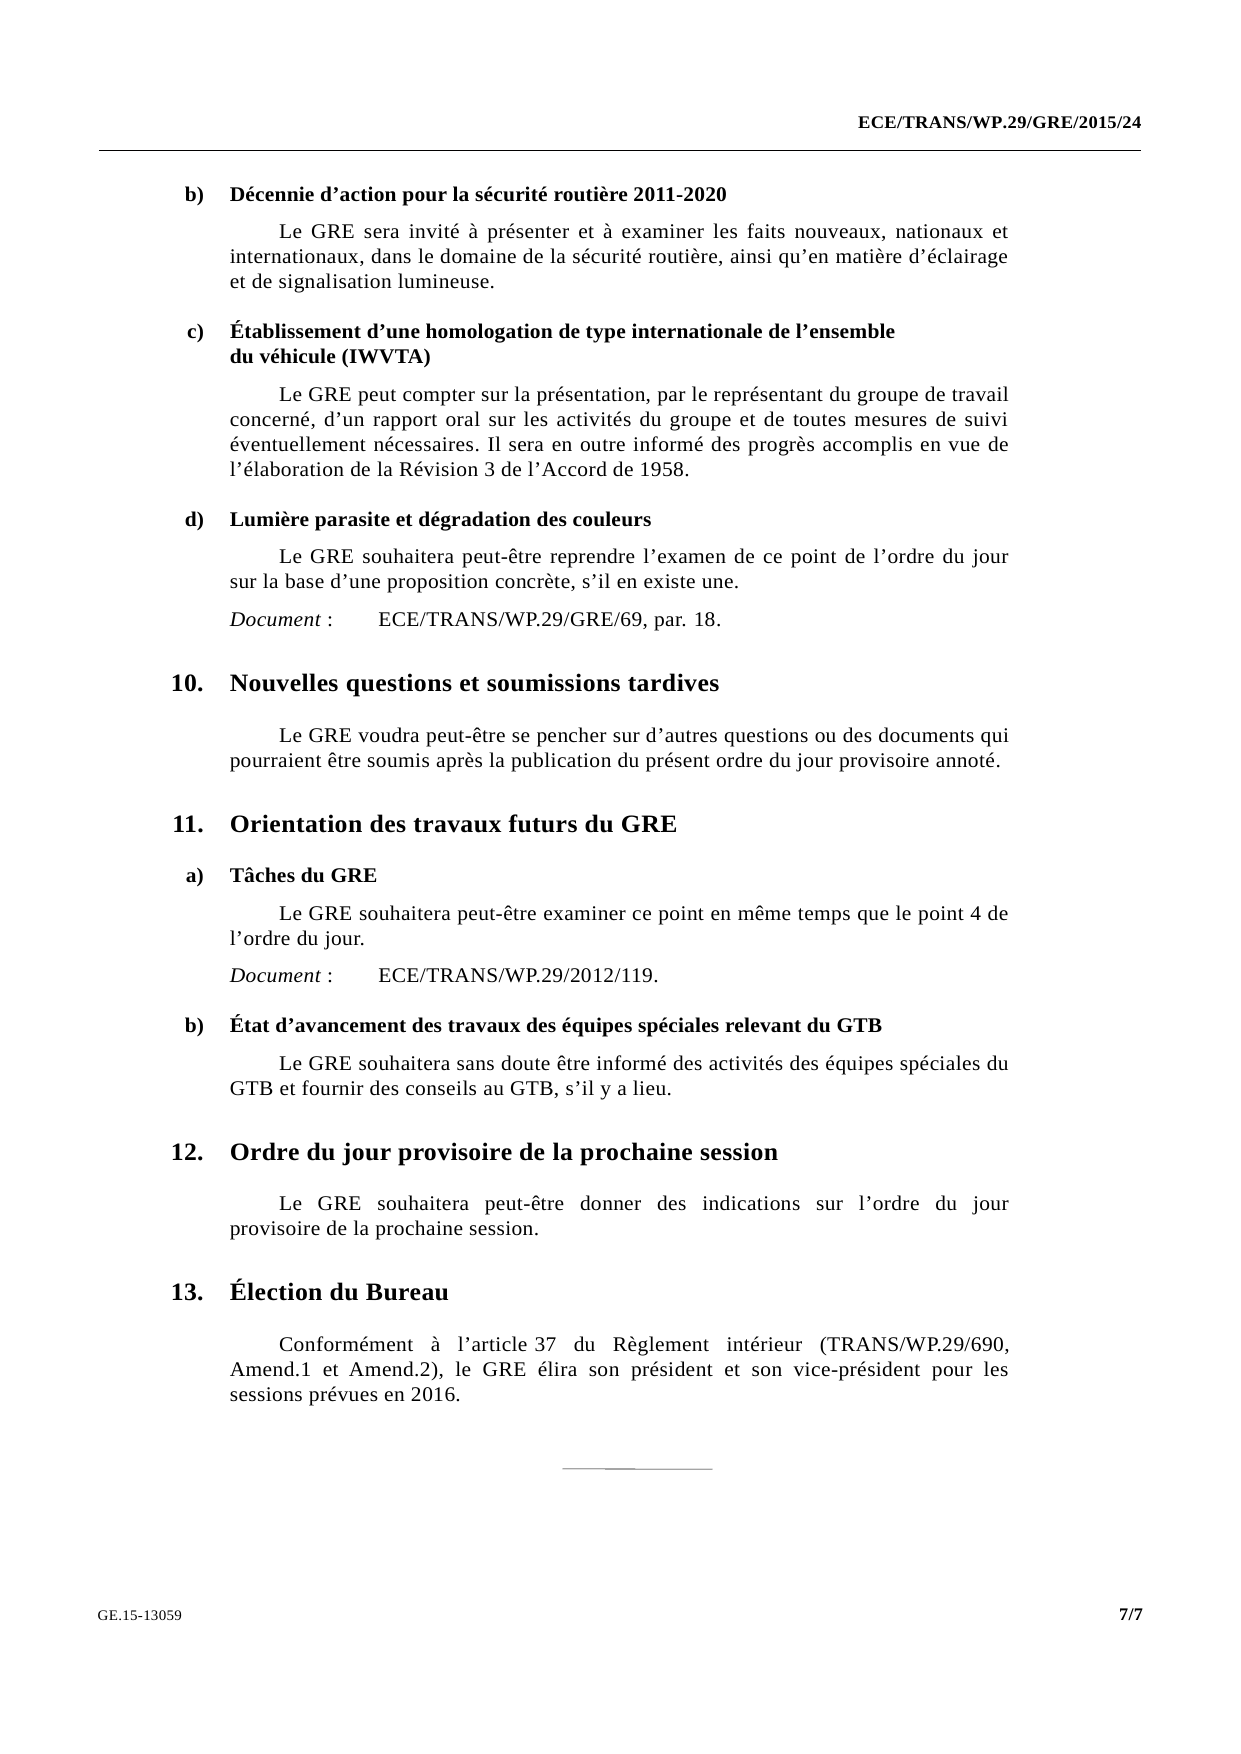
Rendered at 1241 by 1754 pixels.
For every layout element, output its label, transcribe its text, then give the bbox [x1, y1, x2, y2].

text Le GRE souhaitera peut-être examiner ce point en même temps que le point 4 de l’ordre du jour. [229, 900, 1011, 950]
text Le GRE peut compter sur la présentation, par le représentant du groupe de travail concerné, d’un rapport oral sur les activités du groupe et de toutes mesures de suivi éventuellement nécessaires. Il sera en outre informé des progrès accomplis en vue de l’élaboration de la Révision 3 de l’Accord de 1958. [229, 381, 1011, 481]
text b) Décennie d’action pour la sécurité routière 2011-2020 [97, 181, 1011, 206]
text c) Établissement d’une homologation de type internationale de l’ensemble du véhicule (IWVTA) [97, 319, 1011, 369]
text 11. Orientation des travaux futurs du GRE [97, 809, 1011, 838]
text 13. Élection du Bureau [97, 1278, 1011, 1306]
text Conformément à l’article 37 du Règlement intérieur (TRANS/WP.29/690, Amend.1 et Amend.2), le GRE élira son président et son vice-président pour les sessions prévues en 2016. [229, 1331, 1011, 1406]
text Le GRE sera invité à présenter et à examiner les faits nouveaux, nationaux et internationaux, dans le domaine de la sécurité routière, ainsi qu’en matière d’éclairage et de signalisation lumineuse. [229, 219, 1011, 294]
text a) Tâches du GRE [97, 863, 1011, 888]
text 12. Ordre du jour provisoire de la prochaine session [97, 1138, 1011, 1166]
text d) Lumière parasite et dégradation des couleurs [97, 506, 1011, 531]
text 10. Nouvelles questions et soumissions tardives [97, 669, 1011, 697]
text Le GRE souhaitera peut-être donner des indications sur l’ordre du jour provisoire de la prochaine session. [229, 1191, 1011, 1241]
text Document : ECE/TRANS/WP.29/2012/119. [229, 963, 1011, 988]
text Le GRE souhaitera sans doute être informé des activités des équipes spéciales du GTB et fournir des conseils au GTB, s’il y a lieu. [229, 1050, 1011, 1100]
text b) État d’avancement des travaux des équipes spéciales relevant du GTB [97, 1013, 1011, 1038]
text Le GRE voudra peut-être se pencher sur d’autres questions ou des documents qui pourraient être soumis après la publication du présent ordre du jour provisoire annoté. [229, 722, 1011, 772]
text Le GRE souhaitera peut-être reprendre l’examen de ce point de l’ordre du jour sur la base d’une proposition concrète, s’il en existe une. [229, 544, 1011, 594]
text Document : ECE/TRANS/WP.29/GRE/69, par. 18. [229, 606, 1011, 631]
